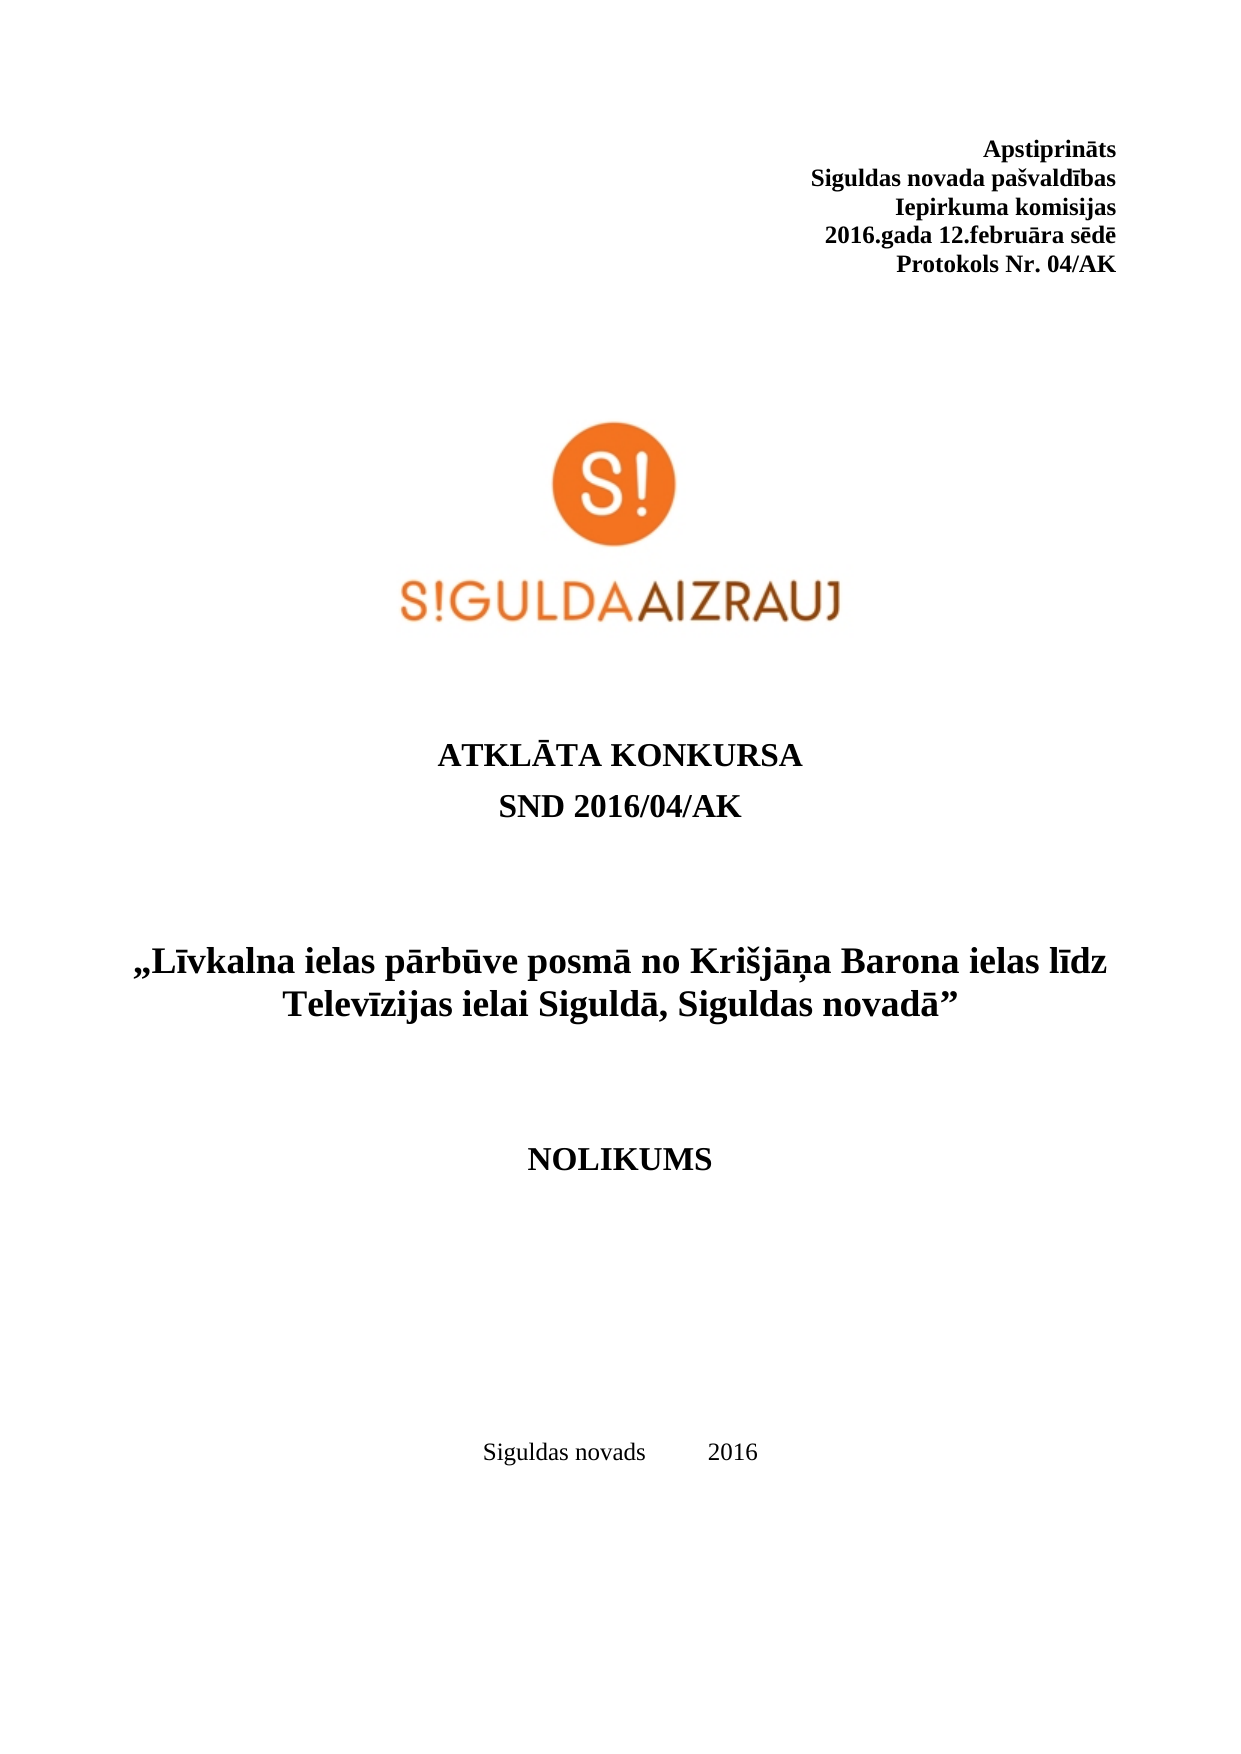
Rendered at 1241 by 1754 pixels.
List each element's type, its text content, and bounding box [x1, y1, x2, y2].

text 2016.gada 12.februāra sēdē [124, 220, 1116, 249]
text „Līvkalna ielas pārbūve posmā no Krišjāņa Barona ielas līdz Televīzijas ielai Siguldā, Siguldas novadā” [124, 939, 1116, 1025]
text Siguldas novads 2016 [124, 1437, 1116, 1466]
text Iepirkuma komisijas [124, 192, 1116, 220]
text Siguldas novada pašvaldības [124, 163, 1116, 192]
text Apstiprināts [124, 134, 1116, 163]
text Protokols Nr. 04/AK [124, 249, 1116, 278]
text SND 2016/04/AK [124, 786, 1116, 824]
text NOLIKUMS [124, 1139, 1116, 1177]
text ATKLĀTA KONKURSA [124, 735, 1116, 774]
picture [373, 372, 867, 723]
